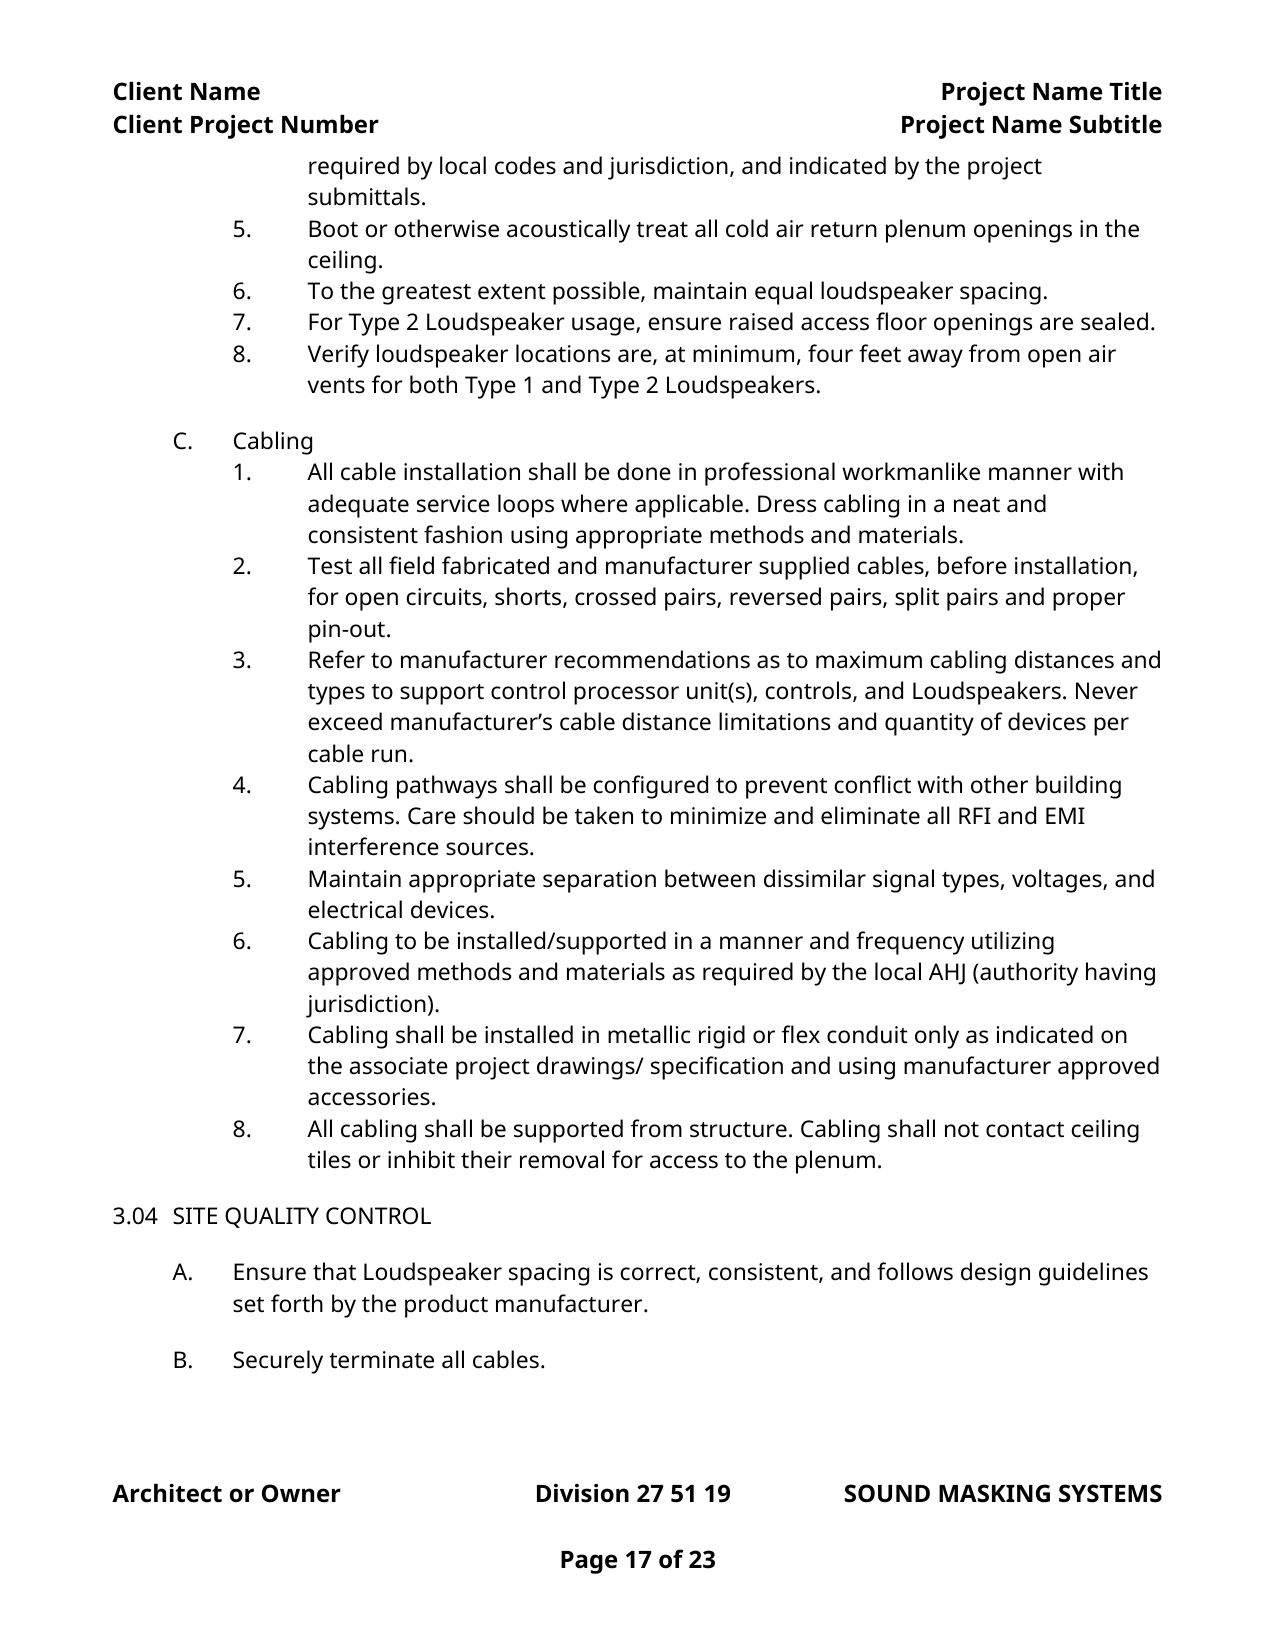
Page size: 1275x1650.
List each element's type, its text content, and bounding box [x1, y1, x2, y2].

subtitle Cabling to be installed/supported in a manner and frequency utilizing approved methods and materials as required by the local AHJ (authority having jurisdiction). [232, 925, 1162, 1019]
subtitle To the greatest extent possible, maintain equal loudspeaker spacing. [232, 275, 1162, 306]
subtitle Site Quality Control [112, 1200, 1162, 1231]
subtitle Refer to manufacturer recommendations as to maximum cabling distances and types to support control processor unit(s), controls, and Loudspeakers. Never exceed manufacturer’s cable distance limitations and quantity of devices per cable run. [232, 644, 1162, 769]
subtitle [232, 150, 1162, 212]
subtitle All cabling shall be supported from structure. Cabling shall not contact ceiling tiles or inhibit their removal for access to the plenum. [232, 1112, 1162, 1175]
subtitle Cabling shall be installed in metallic rigid or flex conduit only as indicated on the associate project drawings/ specification and using manufacturer approved accessories. [232, 1019, 1162, 1112]
subtitle Securely terminate all cables. [172, 1344, 1162, 1375]
subtitle Cabling pathways shall be configured to prevent conflict with other building systems. Care should be taken to minimize and eliminate all RFI and EMI interference sources. [232, 769, 1162, 862]
subtitle Cabling [172, 425, 1162, 456]
subtitle Ensure that Loudspeaker spacing is correct, consistent, and follows design guidelines set forth by the product manufacturer. [172, 1256, 1162, 1319]
subtitle Verify loudspeaker locations are, at minimum, four feet away from open air vents for both Type 1 and Type 2 Loudspeakers. [232, 337, 1162, 400]
subtitle Maintain appropriate separation between dissimilar signal types, voltages, and electrical devices. [232, 862, 1162, 925]
subtitle For Type 2 Loudspeaker usage, ensure raised access floor openings are sealed. [232, 306, 1162, 337]
subtitle Boot or otherwise acoustically treat all cold air return plenum openings in the ceiling. [232, 212, 1162, 275]
subtitle Test all field fabricated and manufacturer supplied cables, before installation, for open circuits, shorts, crossed pairs, reversed pairs, split pairs and proper pin-out. [232, 550, 1162, 644]
subtitle All cable installation shall be done in professional workmanlike manner with adequate service loops where applicable. Dress cabling in a neat and consistent fashion using appropriate methods and materials. [232, 456, 1162, 550]
